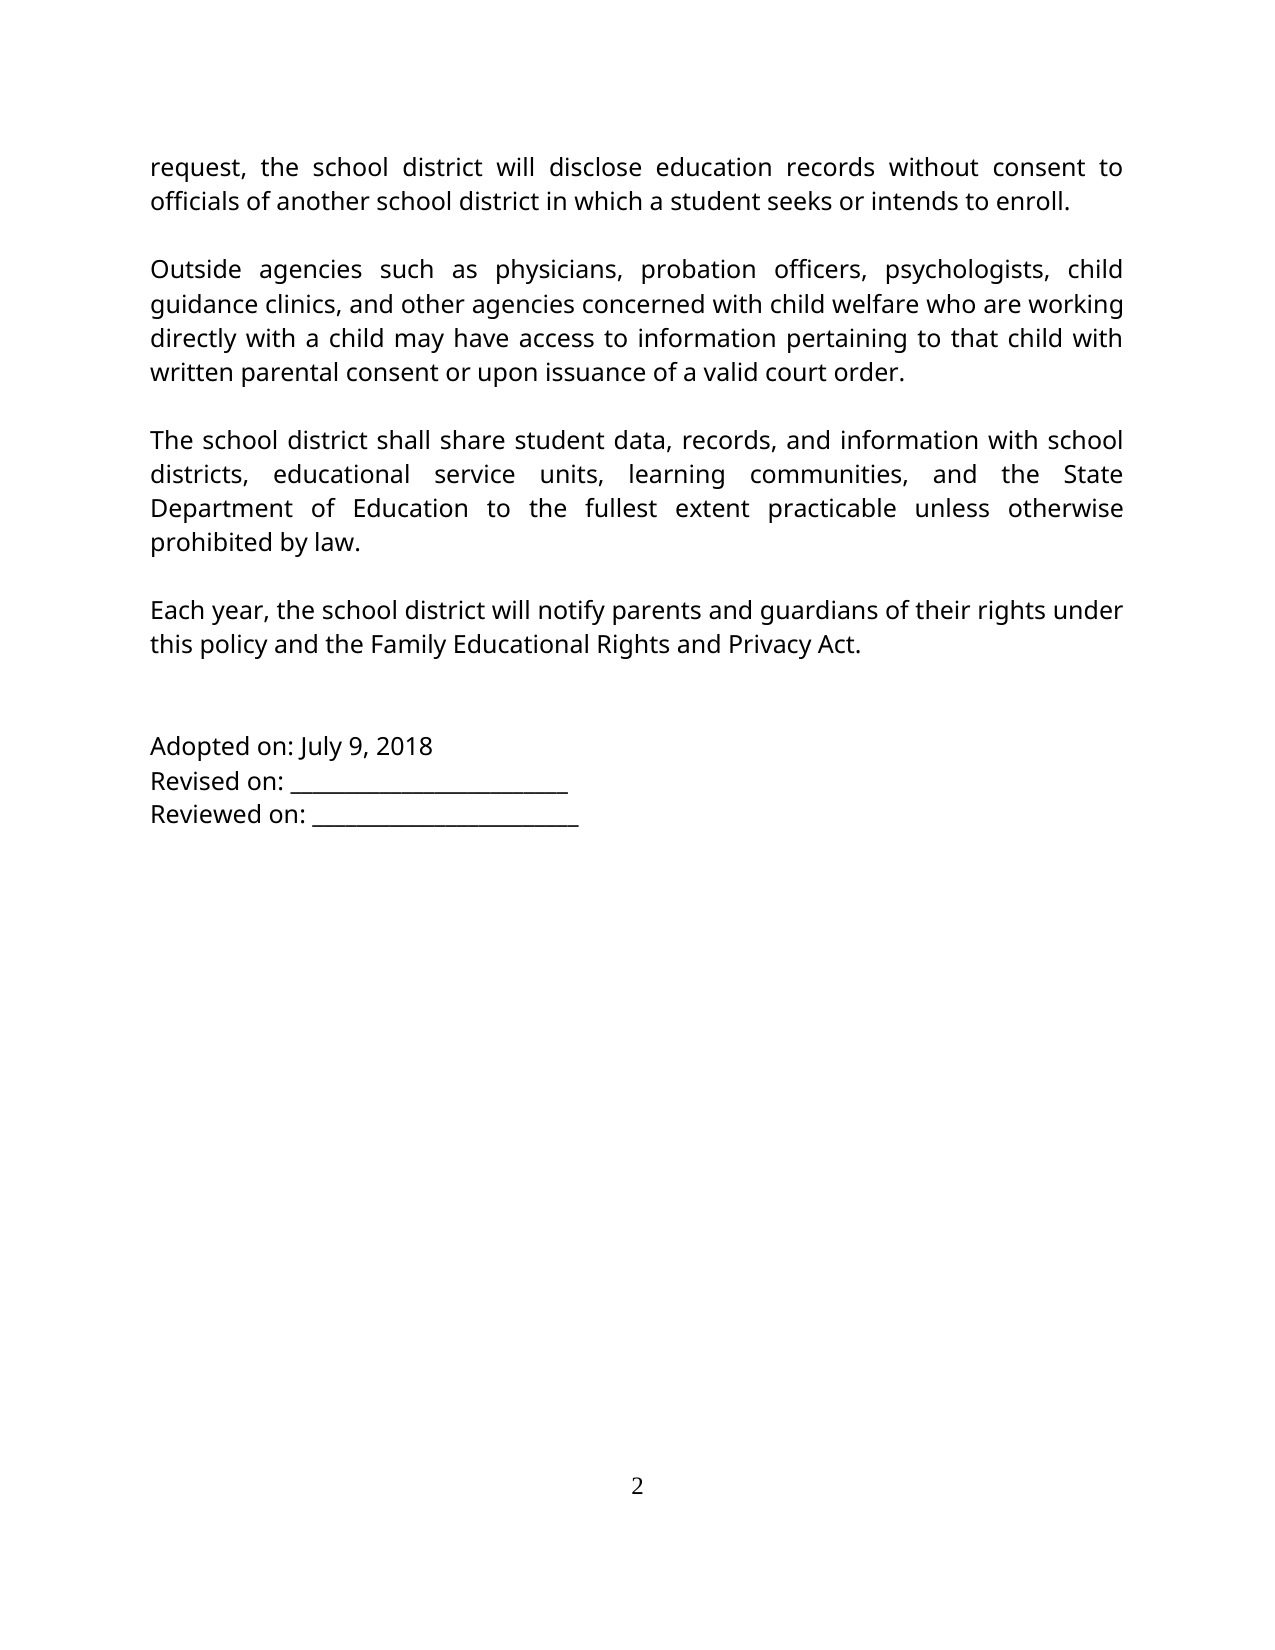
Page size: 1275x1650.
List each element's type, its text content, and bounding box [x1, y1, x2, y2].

text Adopted on: July 9, 2018 [150, 729, 1125, 763]
text Outside agencies such as physicians, probation officers, psychologists, child guidance clinics, and other agencies concerned with child welfare who are working directly with a child may have access to information pertaining to that child with written parental consent or upon issuance of a valid court order. [150, 252, 1125, 388]
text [150, 150, 1125, 218]
text Each year, the school district will notify parents and guardians of their rights under this policy and the Family Educational Rights and Privacy Act. [150, 593, 1125, 661]
text The school district shall share student data, records, and information with school districts, educational service units, learning communities, and the State Department of Education to the fullest extent practicable unless otherwise prohibited by law. [150, 422, 1125, 559]
text Reviewed on: ________________________ [150, 797, 1125, 831]
text Revised on: _________________________ [150, 763, 1125, 797]
